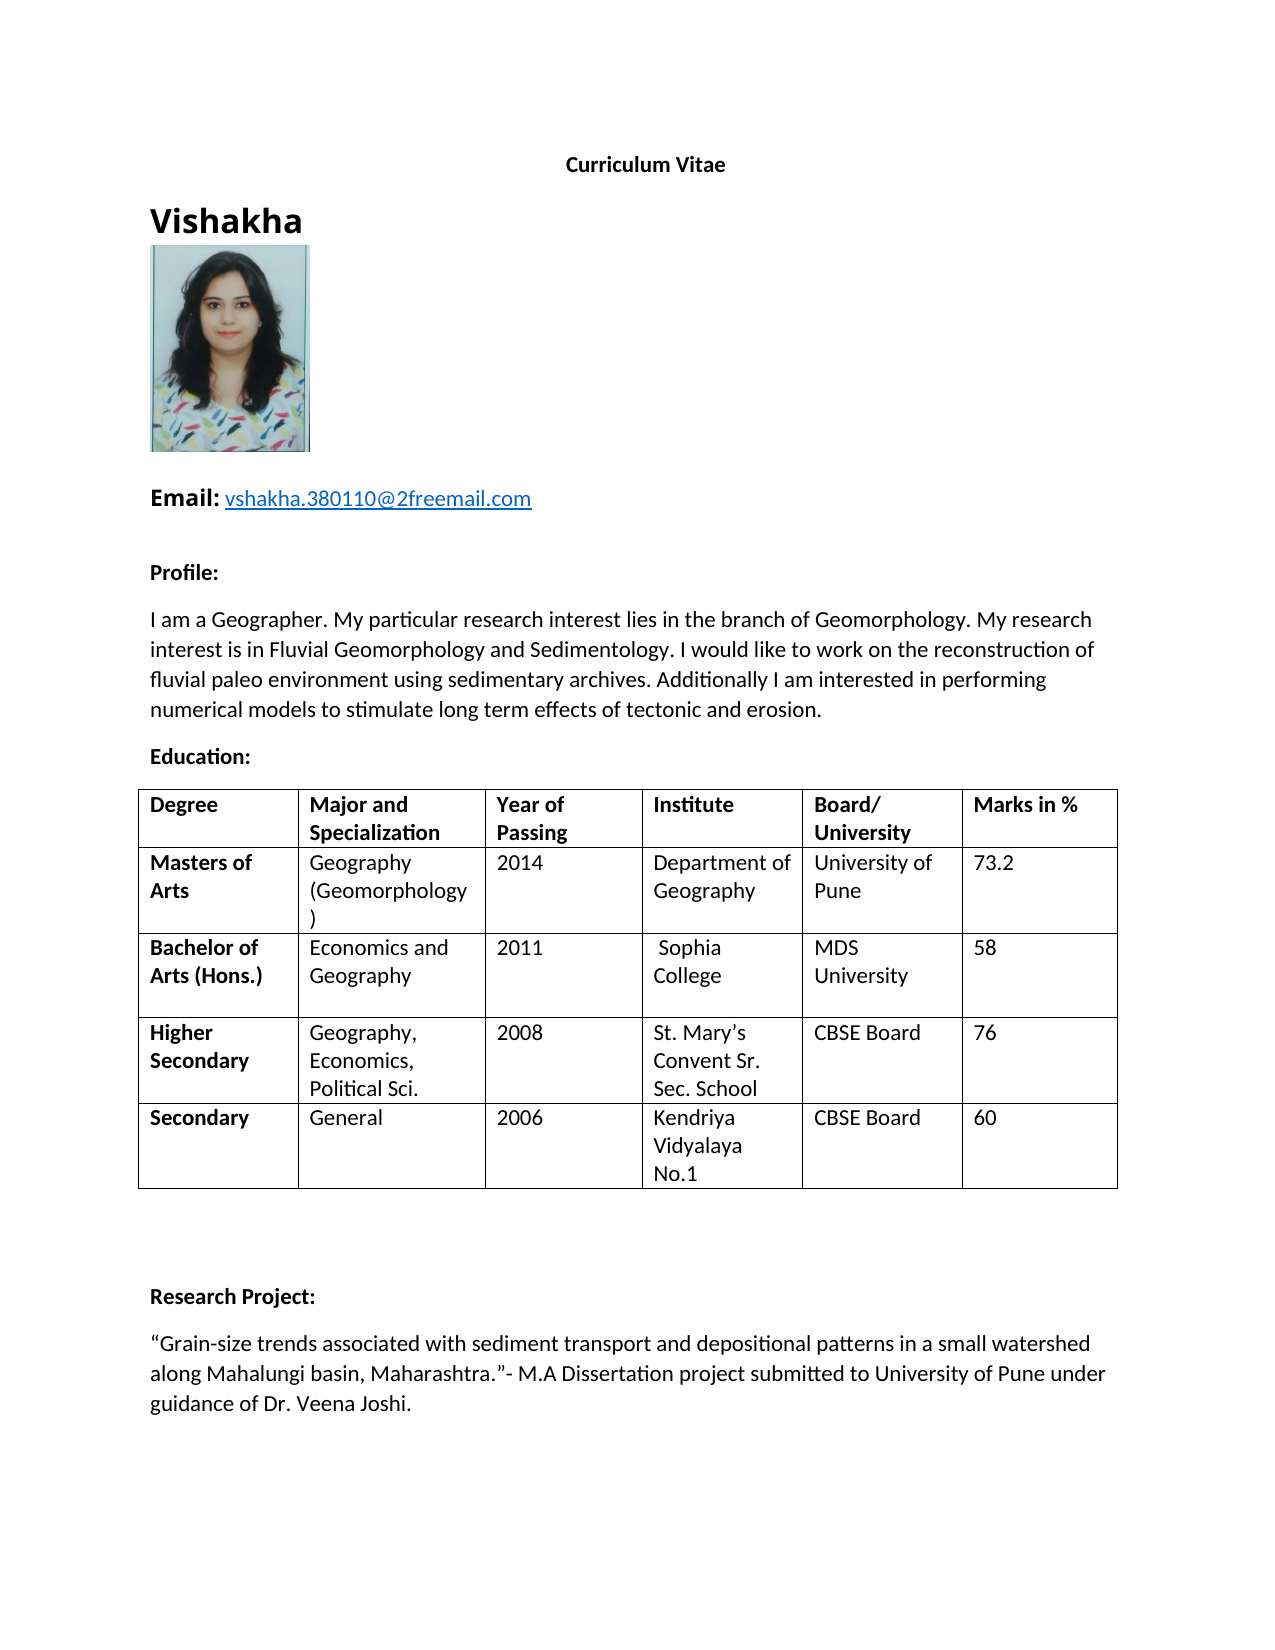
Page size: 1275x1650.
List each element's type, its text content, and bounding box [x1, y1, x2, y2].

picture [150, 245, 310, 452]
text Profile: [150, 558, 1125, 586]
table_cell 2006 [486, 1104, 642, 1187]
table_header Degree [139, 790, 298, 847]
table_cell Sophia College [643, 934, 802, 1017]
table_cell 2008 [486, 1018, 642, 1102]
text I am a Geographer. My particular research interest lies in the branch of Geomorphology. My research interest is in Fluvial Geomorphology and Sedimentology. I would like to work on the reconstruction of fluvial paleo environment using sedimentary archives. Additionally I am interested in performing numerical models to stimulate long term effects of tectonic and erosion. [150, 605, 1125, 723]
table_header Major and Specialization [299, 790, 485, 847]
table_cell CBSE Board [803, 1018, 962, 1102]
table_cell 2014 [486, 848, 642, 932]
table_cell Department of Geography [643, 848, 802, 932]
table_header Institute [643, 790, 802, 847]
table_cell 2011 [486, 934, 642, 1017]
table_cell Geography (Geomorphology) [299, 848, 485, 932]
table_cell Geography, Economics, Political Sci. [299, 1018, 485, 1102]
table_cell CBSE Board [803, 1104, 962, 1187]
table_cell Economics and Geography [299, 934, 485, 1017]
text Email: vshakha.380110@2freemail.com [150, 482, 1125, 513]
table_cell Secondary [139, 1104, 298, 1187]
table_cell University of Pune [803, 848, 962, 932]
table_cell Masters of Arts [139, 848, 298, 932]
table_cell St. Mary’s Convent Sr. Sec. School [643, 1018, 802, 1102]
table_cell 73.2 [963, 848, 1117, 932]
table_cell MDS University [803, 934, 962, 1017]
table_cell General [299, 1104, 485, 1187]
text Curriculum Vitae [150, 150, 1125, 178]
table_header Year of Passing [486, 790, 642, 847]
table_cell 76 [963, 1018, 1117, 1102]
text Research Project: [150, 1282, 1125, 1310]
table_cell Higher Secondary [139, 1018, 298, 1102]
text “Grain-size trends associated with sediment transport and depositional patterns in a small watershed along Mahalungi basin, Maharashtra.”- M.A Dissertation project submitted to University of Pune under guidance of Dr. Veena Joshi. [150, 1329, 1125, 1418]
table_header Board/ University [803, 790, 962, 847]
text Education: [150, 742, 1125, 770]
table_cell 60 [963, 1104, 1117, 1187]
table_cell 58 [963, 934, 1117, 1017]
text Vishakha [150, 198, 1125, 462]
table_cell Kendriya Vidyalaya No.1 [643, 1104, 802, 1187]
table_header Marks in % [963, 790, 1117, 847]
table_cell Bachelor of Arts (Hons.) [139, 934, 298, 1017]
